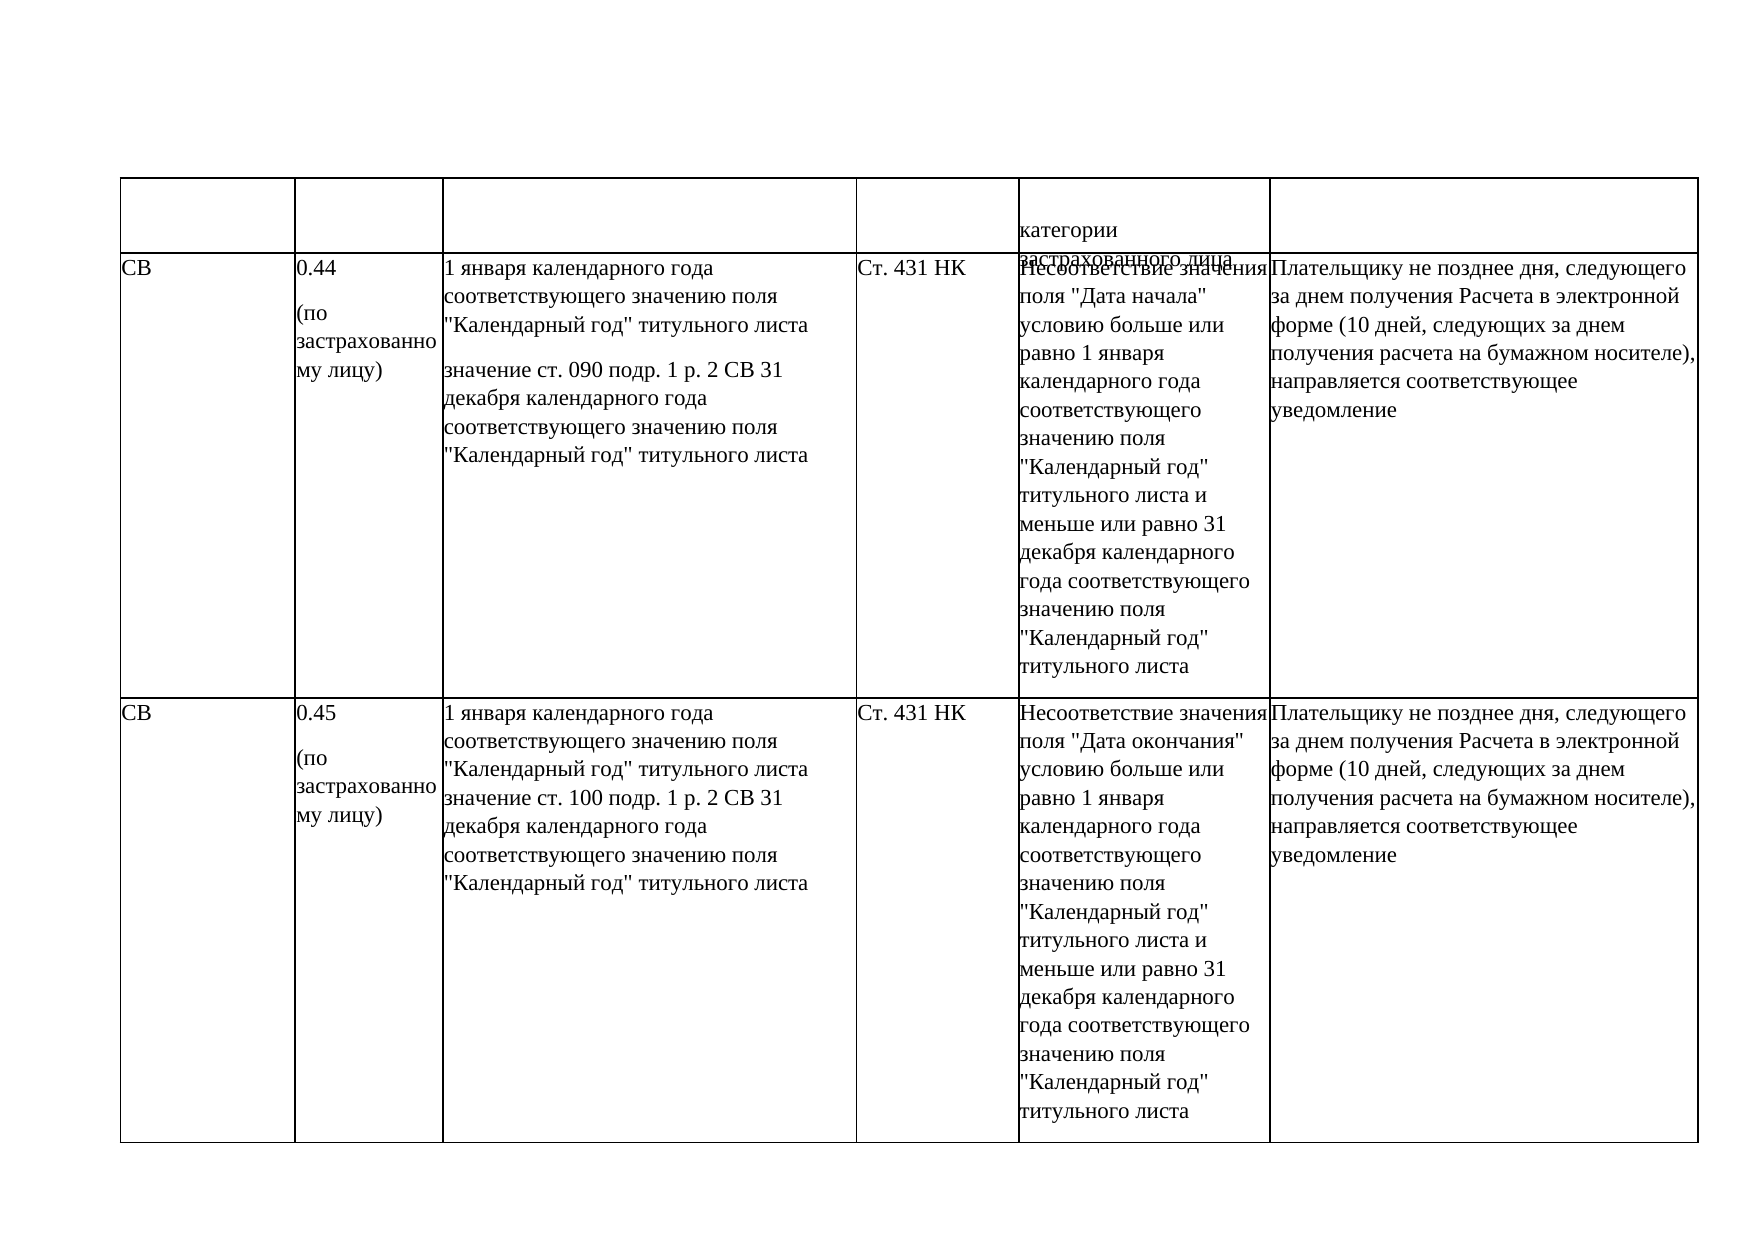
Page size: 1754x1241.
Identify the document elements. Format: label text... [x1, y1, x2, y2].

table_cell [1271, 254, 1697, 697]
table_cell 1 января календарного года соответствующего значению поля "Календарный год" титульного листа значение ст. 090 подр. 1 р. 2 СВ 31 декабря календарного года соответствующего значению поля "Календарный год" титульного листа [444, 254, 856, 697]
table_cell Ст. 431 НК [857, 699, 1018, 1142]
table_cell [444, 179, 856, 252]
table_cell Ст. 431 НК [857, 254, 1018, 697]
table_cell 0.44 (по застрахованному лицу) [296, 254, 442, 697]
table_cell 0.45 (по застрахованному лицу) [296, 699, 442, 1142]
table_cell Несоответствие значения поля "Дата начала" условию больше или равно 1 января календарного года соответствующего значению поля "Календарный год" титульного листа и меньше или равно 31 декабря календарного года соответствующего значению поля "Календарный год" титульного листа [1020, 254, 1269, 697]
table_cell Несоответствие значения поля "Дата окончания" условию больше или равно 1 января календарного года соответствующего значению поля "Календарный год" титульного листа и меньше или равно 31 декабря календарного года соответствующего значению поля "Календарный год" титульного листа [1020, 699, 1269, 1142]
table_cell 1 января календарного года соответствующего значению поля "Календарный год" титульного листа значение ст. 100 подр. 1 р. 2 СВ 31 декабря календарного года соответствующего значению поля "Календарный год" титульного листа [444, 699, 856, 1142]
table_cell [1271, 699, 1697, 1142]
table_cell СВ [121, 254, 294, 697]
table_cell СВ [121, 699, 294, 1142]
